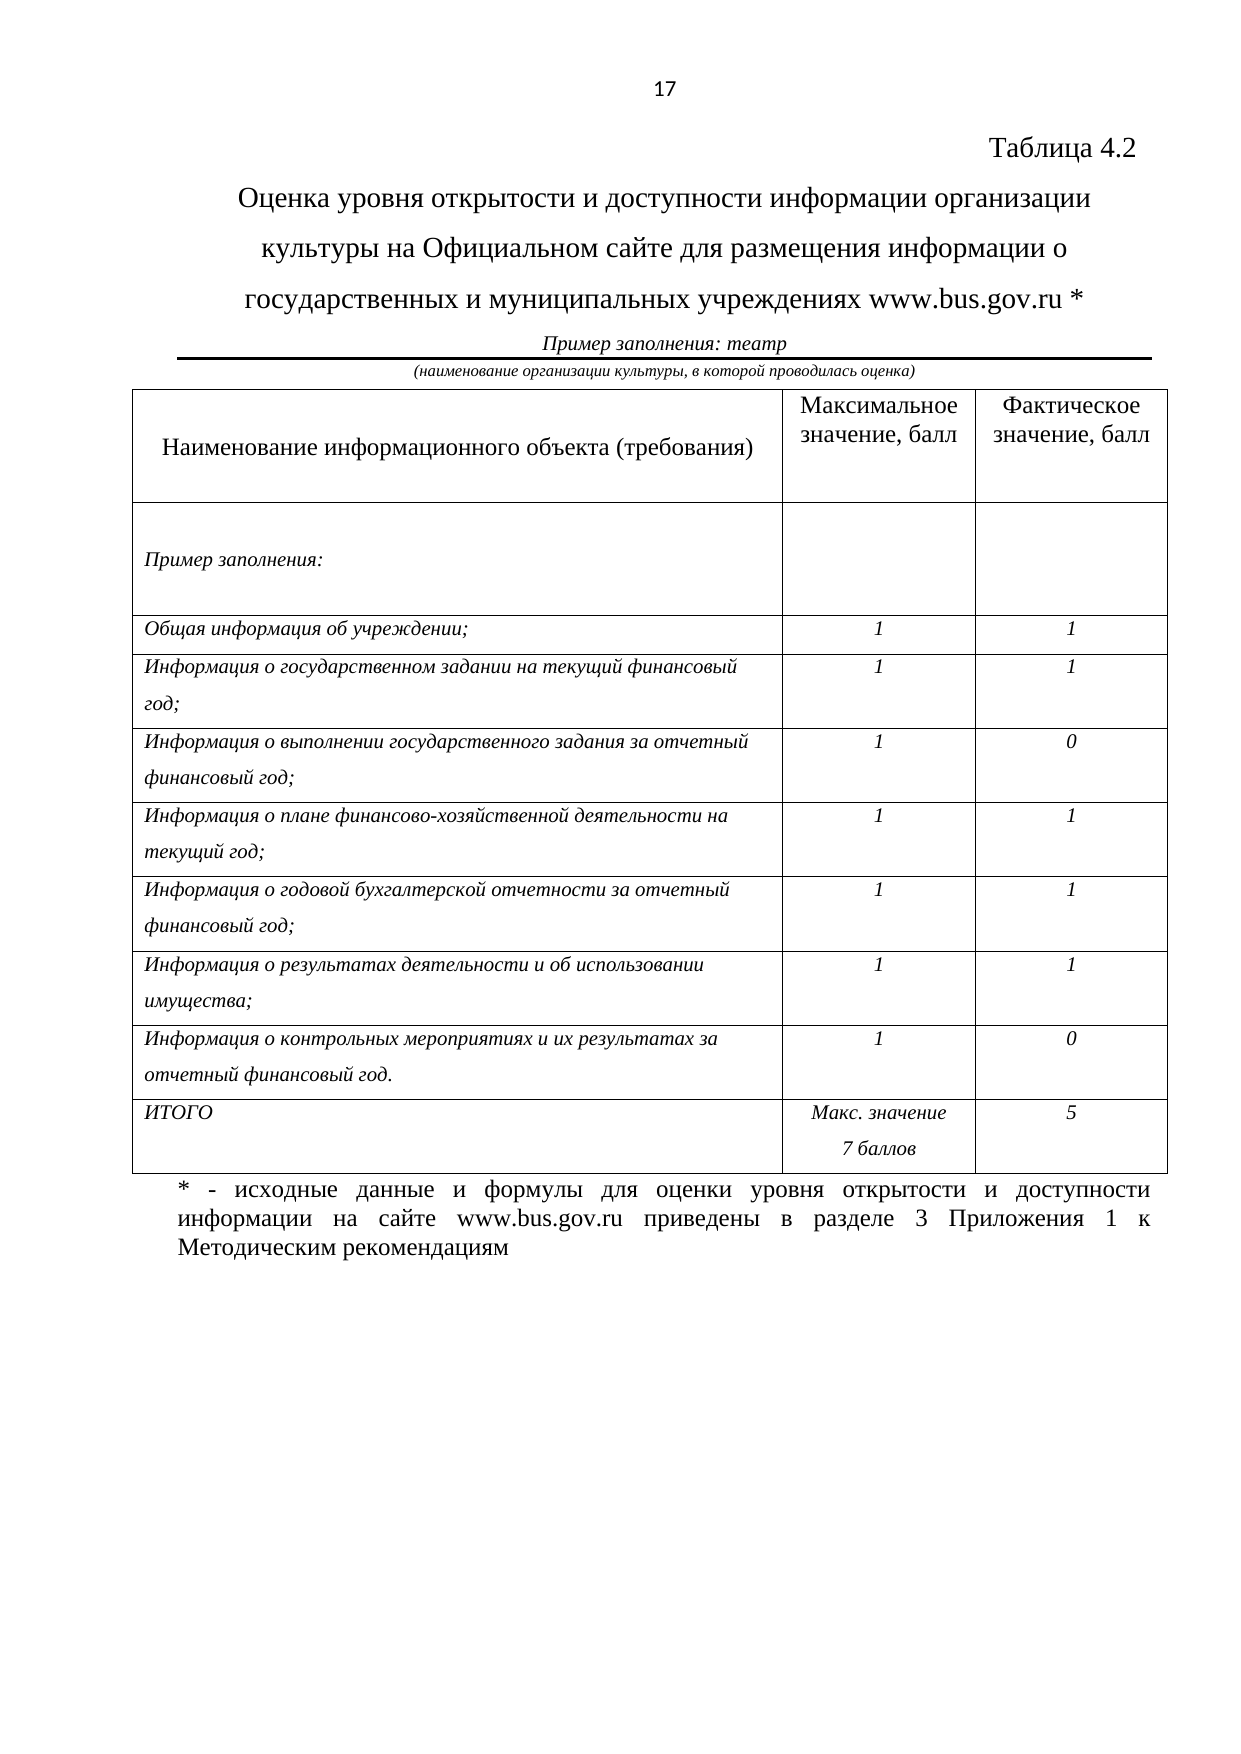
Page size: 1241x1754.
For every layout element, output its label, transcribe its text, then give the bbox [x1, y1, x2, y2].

table_header Наименование информационного объекта (требования) [133, 390, 782, 502]
text Пример заполнения: театр [177, 331, 1152, 357]
table_cell 5 [976, 1100, 1167, 1173]
text Оценка уровня открытости и доступности информации организации культуры на Официальном сайте для размещения информации о государственных и муниципальных учреждениях www.bus.gov.ru * [177, 180, 1152, 314]
table_cell 0 [976, 729, 1167, 802]
table_cell 1 [783, 616, 975, 653]
table_cell 1 [783, 729, 975, 802]
text (наименование организации культуры, в которой проводилась оценка) [177, 360, 1152, 379]
table_cell 1 [783, 803, 975, 876]
table_cell 1 [783, 877, 975, 951]
text * - исходные данные и формулы для оценки уровня открытости и доступности информации на сайте www.bus.gov.ru приведены в разделе 3 Приложения 1 к Методическим рекомендациям [177, 1174, 1152, 1261]
table_cell [783, 503, 975, 615]
table_cell [976, 503, 1167, 615]
table_cell 1 [976, 952, 1167, 1025]
table_cell 0 [976, 1026, 1167, 1099]
table_cell 1 [783, 952, 975, 1025]
table_cell 1 [976, 655, 1167, 728]
text Таблица 4.2 [915, 130, 1152, 163]
table_cell ИТОГО [133, 1100, 782, 1173]
table_cell Информация о государственном задании на текущий финансовый год; [133, 655, 782, 728]
table_cell 1 [976, 877, 1167, 951]
table_cell 1 [783, 655, 975, 728]
table_cell Пример заполнения: [133, 503, 782, 615]
table_cell Информация о выполнении государственного задания за отчетный финансовый год; [133, 729, 782, 802]
table_cell 1 [783, 1026, 975, 1099]
table_header Фактическое значение, балл [976, 390, 1167, 502]
table_cell Информация о годовой бухгалтерской отчетности за отчетный финансовый год; [133, 877, 782, 951]
table_cell Информация о контрольных мероприятиях и их результатах за отчетный финансовый год. [133, 1026, 782, 1099]
table_cell Информация о плане финансово-хозяйственной деятельности на текущий год; [133, 803, 782, 876]
table_cell 1 [976, 803, 1167, 876]
table_cell 1 [976, 616, 1167, 653]
table_cell Общая информация об учреждении; [133, 616, 782, 653]
table_cell Макс. значение 7 баллов [783, 1100, 975, 1173]
table_cell Информация о результатах деятельности и об использовании имущества; [133, 952, 782, 1025]
table_header Максимальное значение, балл [783, 390, 975, 502]
